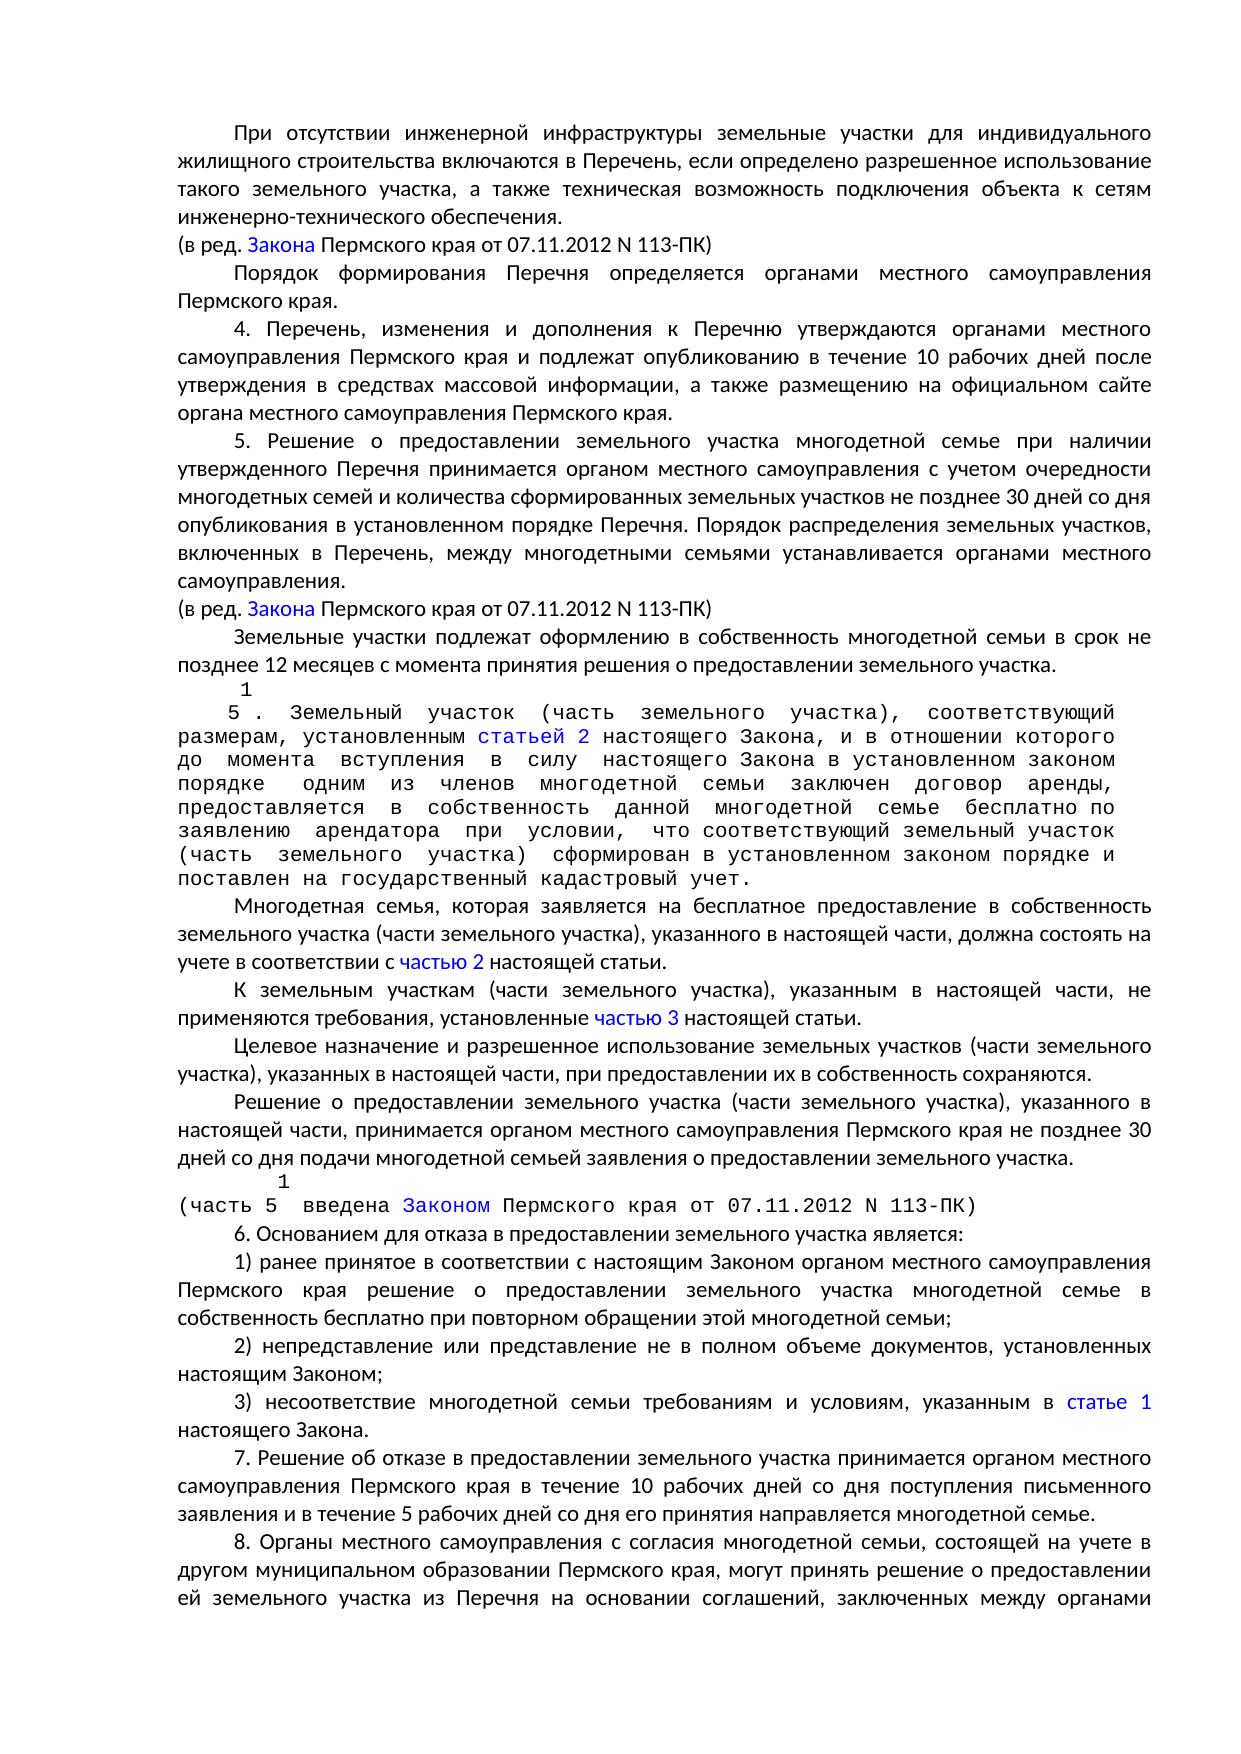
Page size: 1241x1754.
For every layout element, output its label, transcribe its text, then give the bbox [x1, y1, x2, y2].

text Земельные участки подлежат оформлению в собственность многодетной семьи в срок не позднее 12 месяцев с момента принятия решения о предоставлении земельного участка. [177, 622, 1152, 678]
text 4. Перечень, изменения и дополнения к Перечню утверждаются органами местного самоуправления Пермского края и подлежат опубликованию в течение 10 рабочих дней после утверждения в средствах массовой информации, а также размещению на официальном сайте органа местного самоуправления Пермского края. [177, 314, 1152, 426]
text предоставляется в собственность данной многодетной семье бесплатно по [177, 797, 1152, 820]
text (часть земельного участка) сформирован в установленном законом порядке и [177, 844, 1152, 868]
text К земельным участкам (части земельного участка), указанным в настоящей части, не применяются требования, установленные частью 3 настоящей статьи. [177, 975, 1152, 1031]
text Решение о предоставлении земельного участка (части земельного участка), указанного в настоящей части, принимается органом местного самоуправления Пермского края не позднее 30 дней со дня подачи многодетной семьей заявления о предоставлении земельного участка. [177, 1087, 1152, 1172]
text 1) ранее принятое в соответствии с настоящим Законом органом местного самоуправления Пермского края решение о предоставлении земельного участка многодетной семье в собственность бесплатно при повторном обращении этой многодетной семьи; [177, 1247, 1152, 1331]
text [177, 1527, 1152, 1611]
text При отсутствии инженерной инфраструктуры земельные участки для индивидуального жилищного строительства включаются в Перечень, если определено разрешенное использование такого земельного участка, а также техническая возможность подключения объекта к сетям инженерно-технического обеспечения. [177, 118, 1152, 230]
text до момента вступления в силу настоящего Закона в установленном законом [177, 749, 1152, 773]
text 7. Решение об отказе в предоставлении земельного участка принимается органом местного самоуправления Пермского края в течение 10 рабочих дней со дня поступления письменного заявления и в течение 5 рабочих дней со дня его принятия направляется многодетной семье. [177, 1443, 1152, 1527]
text Порядок формирования Перечня определяется органами местного самоуправления Пермского края. [177, 258, 1152, 314]
text 5 . Земельный участок (часть земельного участка), соответствующий [177, 702, 1152, 726]
text поставлен на государственный кадастровый учет. [177, 868, 1152, 891]
text размерам, установленным статьей 2 настоящего Закона, и в отношении которого [177, 726, 1152, 749]
text 1 [177, 678, 1152, 702]
text Многодетная семья, которая заявляется на бесплатное предоставление в собственность земельного участка (части земельного участка), указанного в настоящей части, должна состоять на учете в соответствии с частью 2 настоящей статьи. [177, 891, 1152, 975]
text 1 [177, 1172, 1152, 1195]
text 3) несоответствие многодетной семьи требованиям и условиям, указанным в статье 1 настоящего Закона. [177, 1387, 1152, 1443]
text 6. Основанием для отказа в предоставлении земельного участка является: [177, 1219, 1152, 1247]
text (в ред. Закона Пермского края от 07.11.2012 N 113-ПК) [177, 230, 1152, 258]
text порядке одним из членов многодетной семьи заключен договор аренды, [177, 773, 1152, 797]
text 5. Решение о предоставлении земельного участка многодетной семье при наличии утвержденного Перечня принимается органом местного самоуправления с учетом очередности многодетных семей и количества сформированных земельных участков не позднее 30 дней со дня опубликования в установленном порядке Перечня. Порядок распределения земельных участков, включенных в Перечень, между многодетными семьями устанавливается органами местного самоуправления. [177, 426, 1152, 594]
text 2) непредставление или представление не в полном объеме документов, установленных настоящим Законом; [177, 1331, 1152, 1387]
text (часть 5 введена Законом Пермского края от 07.11.2012 N 113-ПК) [177, 1195, 1152, 1219]
text заявлению арендатора при условии, что соответствующий земельный участок [177, 820, 1152, 844]
text (в ред. Закона Пермского края от 07.11.2012 N 113-ПК) [177, 594, 1152, 622]
text Целевое назначение и разрешенное использование земельных участков (части земельного участка), указанных в настоящей части, при предоставлении их в собственность сохраняются. [177, 1031, 1152, 1087]
